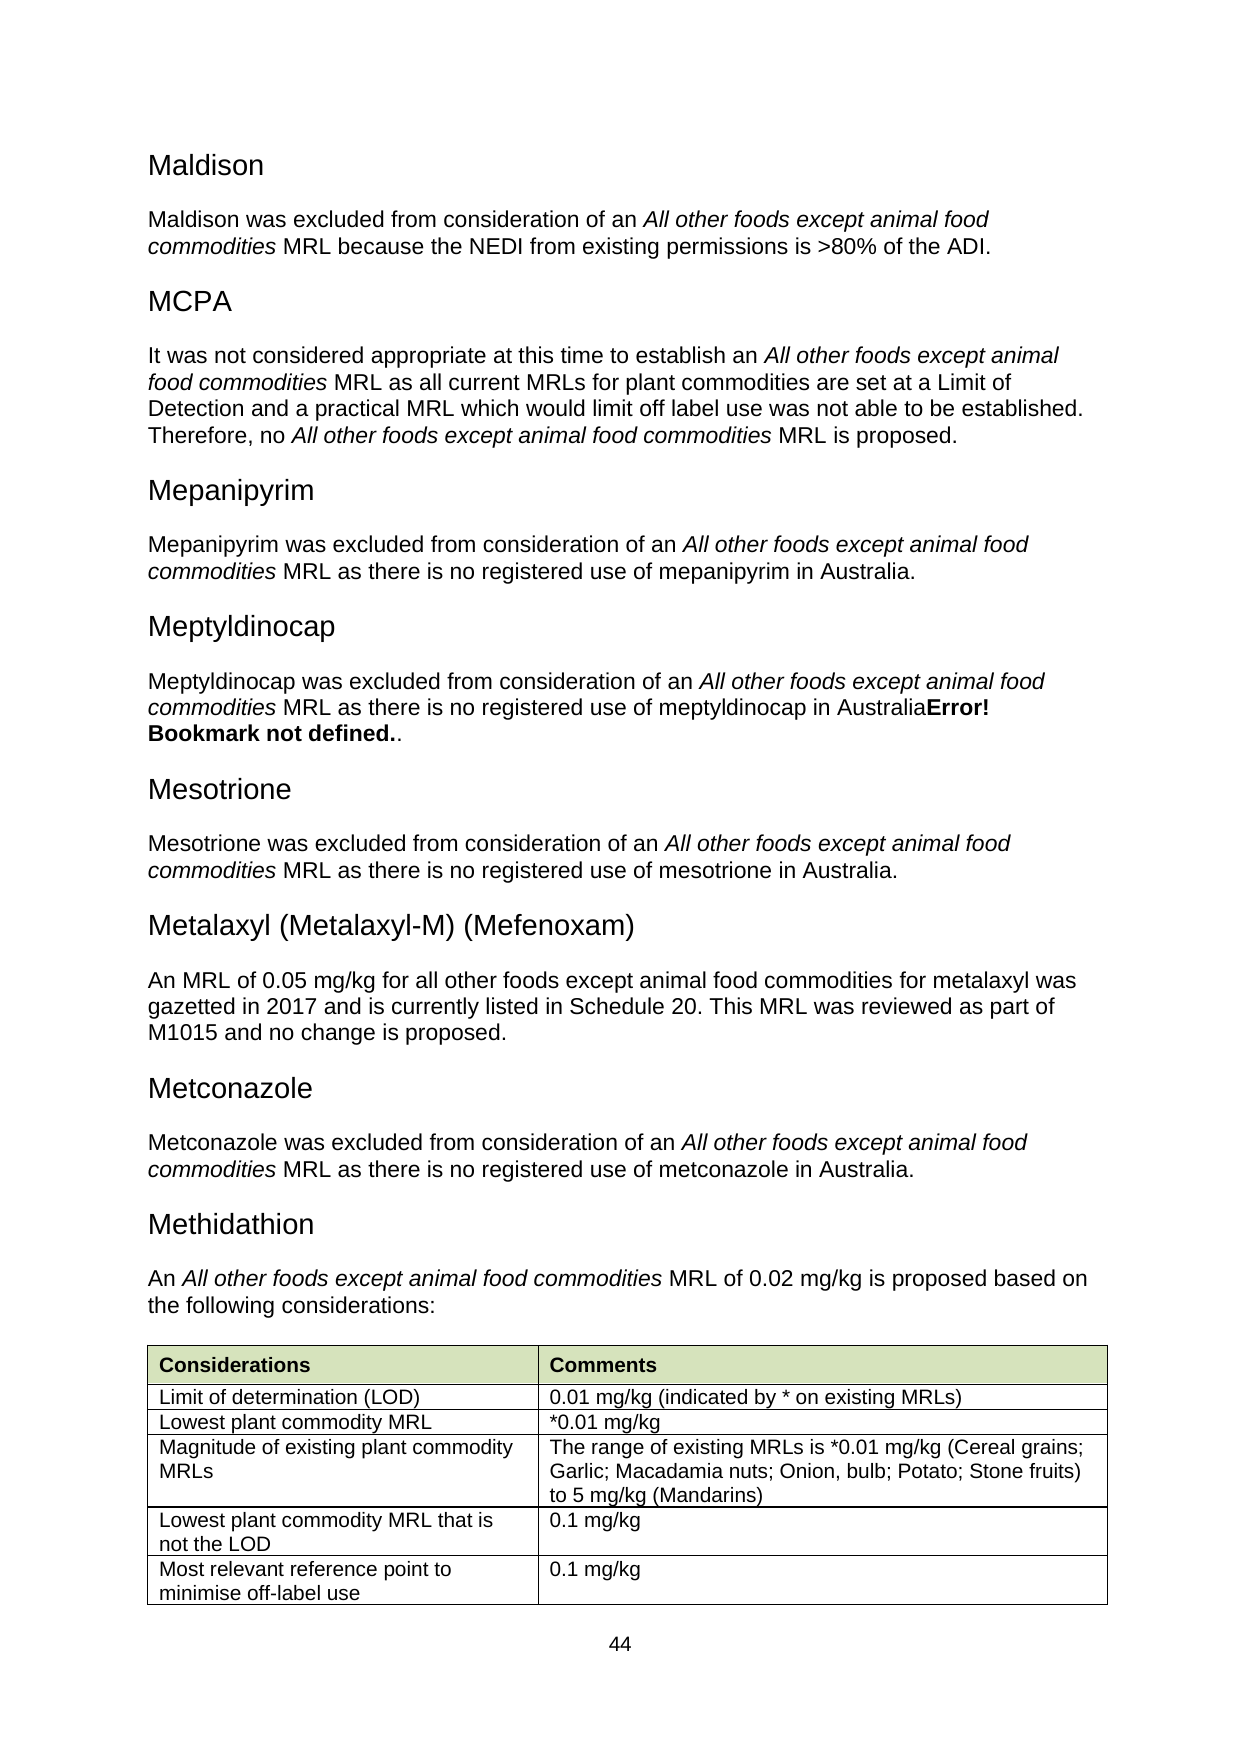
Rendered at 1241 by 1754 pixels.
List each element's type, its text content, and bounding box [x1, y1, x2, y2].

text Maldison was excluded from consideration of an All other foods except animal food commodities MRL because the NEDI from existing permissions is >80% of the ADI. [148, 206, 1092, 259]
text Mesotrione was excluded from consideration of an All other foods except animal food commodities MRL as there is no registered use of mesotrione in Australia. [148, 830, 1092, 883]
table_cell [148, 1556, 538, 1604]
text An MRL of 0.05 mg/kg for all other foods except animal food commodities for metalaxyl was gazetted in 2017 and is currently listed in Schedule 20. This MRL was reviewed as part of M1015 and no change is proposed. [148, 967, 1092, 1046]
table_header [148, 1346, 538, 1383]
subtitle Metconazole [148, 1071, 1092, 1104]
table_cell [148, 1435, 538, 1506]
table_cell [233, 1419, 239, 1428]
text Metconazole was excluded from consideration of an All other foods except animal food commodities MRL as there is no registered use of metconazole in Australia. [148, 1129, 1092, 1182]
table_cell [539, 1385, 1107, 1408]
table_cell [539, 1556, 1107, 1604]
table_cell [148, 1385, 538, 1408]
subtitle Maldison [148, 148, 1092, 181]
subtitle Mepanipyrim [148, 473, 1092, 506]
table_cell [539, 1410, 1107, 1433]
text Meptyldinocap was excluded from consideration of an All other foods except animal food commodities MRL as there is no registered use of meptyldinocap in AustraliaError! Bookmark not defined.. [148, 668, 1092, 747]
subtitle Meptyldinocap [148, 609, 1092, 643]
subtitle Metalaxyl (Metalaxyl-M) (Mefenoxam) [148, 908, 1092, 942]
text An All other foods except animal food commodities MRL of 0.02 mg/kg is proposed based on the following considerations: [148, 1265, 1092, 1318]
text Mepanipyrim was excluded from consideration of an All other foods except animal food commodities MRL as there is no registered use of mepanipyrim in Australia. [148, 531, 1092, 584]
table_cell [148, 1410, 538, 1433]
subtitle Mesotrione [148, 772, 1092, 805]
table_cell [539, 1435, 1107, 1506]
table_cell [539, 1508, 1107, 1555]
subtitle Methidathion [148, 1207, 1092, 1240]
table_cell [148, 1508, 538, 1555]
subtitle MCPA [148, 284, 1092, 317]
text It was not considered appropriate at this time to establish an All other foods except animal food commodities MRL as all current MRLs for plant commodities are set at a Limit of Detection and a practical MRL which would limit off label use was not able to be established. Therefore, no All other foods except animal food commodities MRL is proposed. [148, 342, 1092, 448]
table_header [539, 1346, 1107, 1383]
